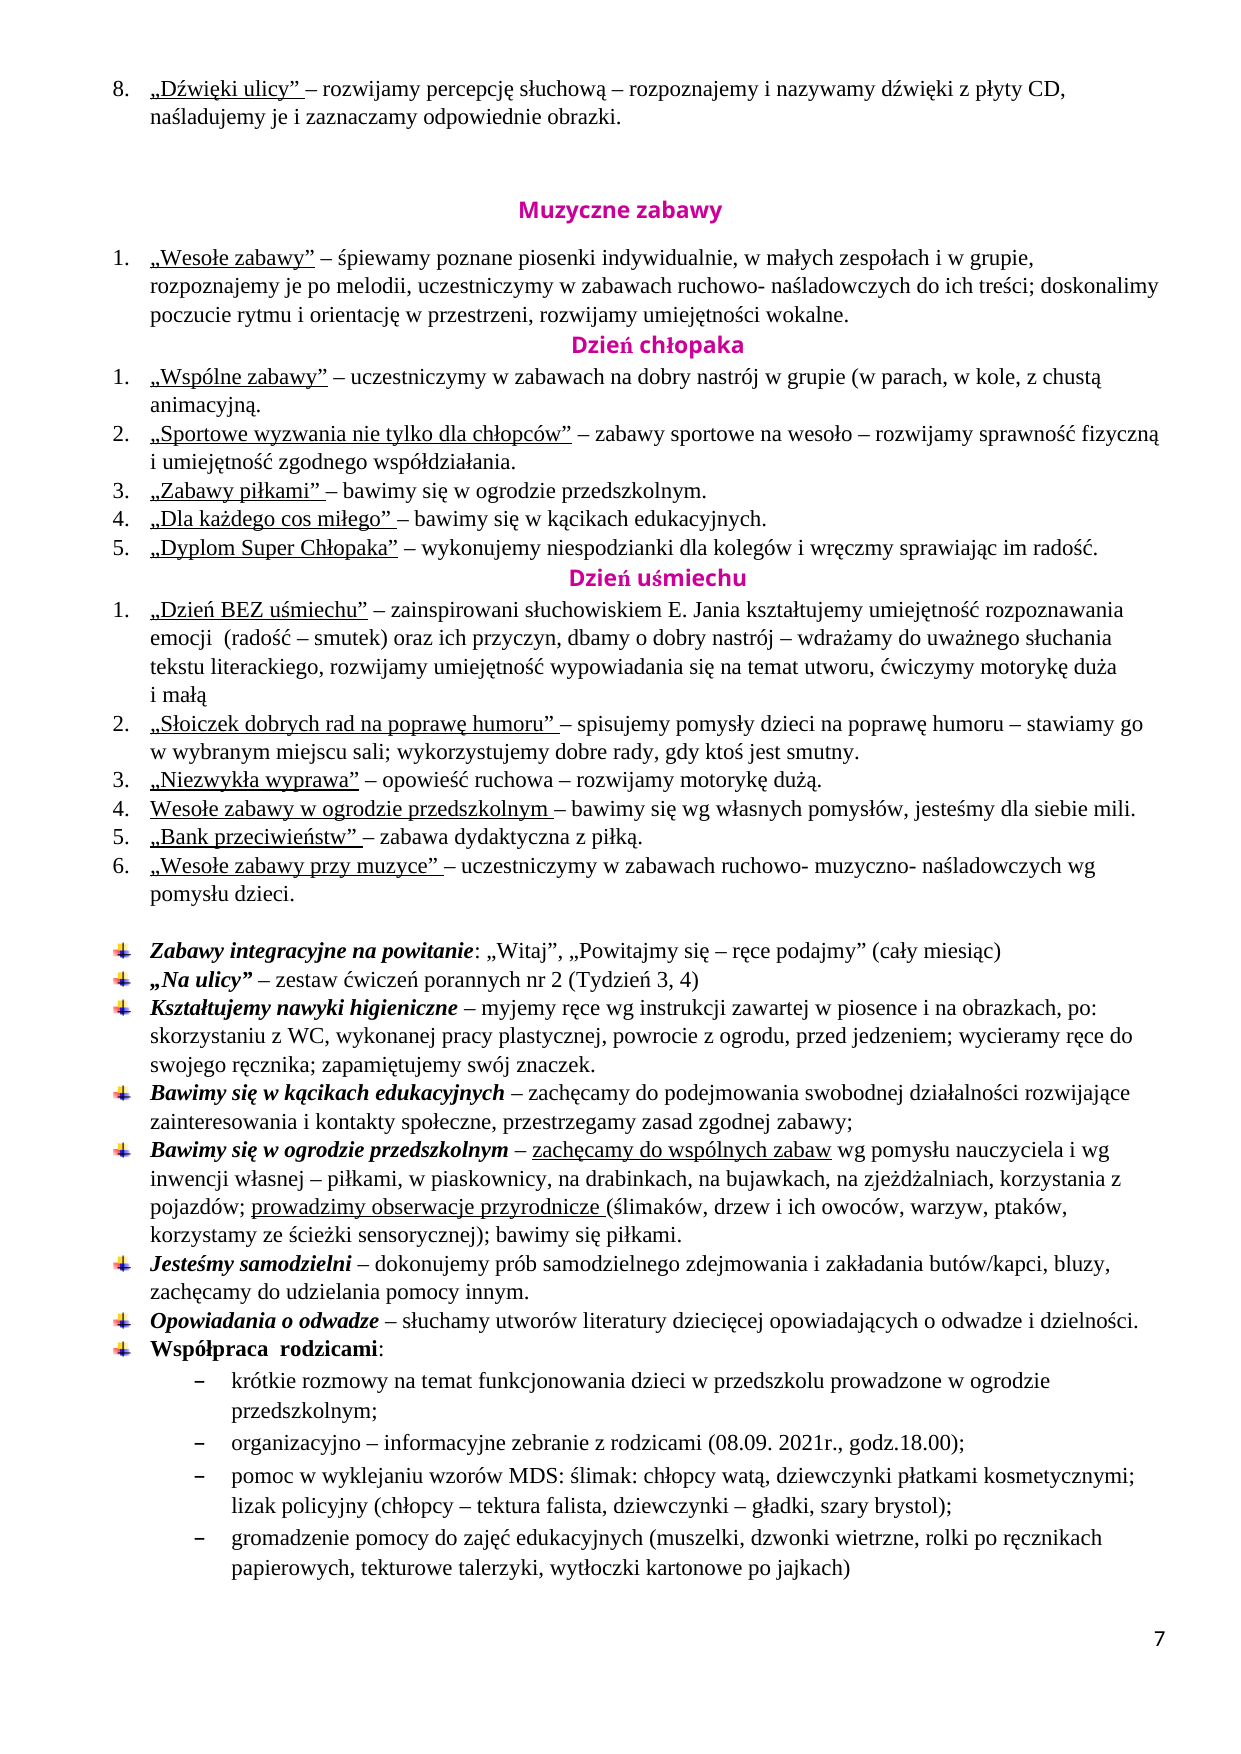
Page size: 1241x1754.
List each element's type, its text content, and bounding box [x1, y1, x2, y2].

picture [113, 970, 131, 987]
list „Słoiczek dobrych rad na poprawę humoru” – spisujemy pomysły dzieci na poprawę humoru – stawiamy go w wybranym miejscu sali; wykorzystujemy dobre rady, gdy ktoś jest smutny. [112, 710, 1165, 764]
list Bawimy się w ogrodzie przedszkolnym – zachęcamy do wspólnych zabaw wg pomysłu nauczyciela i wg inwencji własnej – piłkami, w piaskownicy, na drabinkach, na bujawkach, na zjeżdżalniach, korzystania z pojazdów; prowadzimy obserwacje przyrodnicze (ślimaków, drzew i ich owoców, warzyw, ptaków, korzystamy ze ścieżki sensorycznej); bawimy się piłkami. [112, 1136, 1165, 1248]
list Opowiadania o odwadze – słuchamy utworów literatury dziecięcej opowiadających o odwadze i dzielności. [112, 1307, 1165, 1333]
list Zabawy integracyjne na powitanie: „Witaj”, „Powitajmy się – ręce podajmy” (cały miesiąc) [112, 937, 1165, 963]
picture [113, 1254, 131, 1272]
list Dzień chłopaka [150, 329, 1165, 361]
list „Wesołe zabawy” – śpiewamy poznane piosenki indywidualnie, w małych zespołach i w grupie, rozpoznajemy je po melodii, uczestniczymy w zabawach ruchowo- naśladowczych do ich treści; doskonalimy poczucie rytmu i orientację w przestrzeni, rozwijamy umiejętności wokalne. [112, 244, 1165, 327]
list Wesołe zabawy w ogrodzie przedszkolnym – bawimy się wg własnych pomysłów, jesteśmy dla siebie mili. [112, 795, 1165, 821]
list „Wspólne zabawy” – uczestniczymy w zabawach na dobry nastrój w grupie (w parach, w kole, z chustą animacyjną. [112, 363, 1165, 418]
picture [113, 1141, 131, 1158]
list „Dyplom Super Chłopaka” – wykonujemy niespodzianki dla kolegów i wręczmy sprawiając im radość. [112, 534, 1165, 560]
list „Dzień BEZ uśmiechu” – zainspirowani słuchowiskiem E. Jania kształtujemy umiejętność rozpoznawania emocji (radość – smutek) oraz ich przyczyn, dbamy o dobry nastrój – wdrażamy do uważnego słuchania tekstu literackiego, rozwijamy umiejętność wypowiadania się na temat utworu, ćwiczymy motorykę duża i małą [112, 596, 1165, 708]
picture [113, 941, 131, 959]
text Muzyczne zabawy [75, 194, 1165, 225]
list „Wesołe zabawy przy muzyce” – uczestniczymy w zabawach ruchowo- muzyczno- naśladowczych wg pomysłu dzieci. [112, 852, 1165, 907]
list „Na ulicy” – zestaw ćwiczeń porannych nr 2 (Tydzień 3, 4) [112, 966, 1165, 992]
list krótkie rozmowy na temat funkcjonowania dzieci w przedszkolu prowadzone w ogrodzie przedszkolnym; [194, 1364, 1165, 1423]
list Współpraca rodzicami: [112, 1335, 1165, 1362]
list „Niezwykła wyprawa” – opowieść ruchowa – rozwijamy motorykę dużą. [112, 767, 1165, 793]
list „Dźwięki ulicy” – rozwijamy percepcję słuchową – rozpoznajemy i nazywamy dźwięki z płyty CD, naśladujemy je i zaznaczamy odpowiednie obrazki. [112, 75, 1165, 130]
list organizacyjno – informacyjne zebranie z rodzicami (08.09. 2021r., godz.18.00); [194, 1426, 1165, 1457]
list „Zabawy piłkami” – bawimy się w ogrodzie przedszkolnym. [112, 477, 1165, 503]
picture [113, 1084, 131, 1101]
picture [113, 1311, 131, 1329]
list Kształtujemy nawyki higieniczne – myjemy ręce wg instrukcji zawartej w piosence i na obrazkach, po: skorzystaniu z WC, wykonanej pracy plastycznej, powrocie z ogrodu, przed jedzeniem; wycieramy ręce do swojego ręcznika; zapamiętujemy swój znaczek. [112, 994, 1165, 1077]
list Dzień uśmiechu [150, 562, 1165, 593]
list „Sportowe wyzwania nie tylko dla chłopców” – zabawy sportowe na wesoło – rozwijamy sprawność fizyczną i umiejętność zgodnego współdziałania. [112, 420, 1165, 475]
list pomoc w wyklejaniu wzorów MDS: ślimak: chłopcy watą, dziewczynki płatkami kosmetycznymi; lizak policyjny (chłopcy – tektura falista, dziewczynki – gładki, szary brystol); [194, 1459, 1165, 1519]
list Jesteśmy samodzielni – dokonujemy prób samodzielnego zdejmowania i zakładania butów/kapci, bluzy, zachęcamy do udzielania pomocy innym. [112, 1250, 1165, 1305]
list „Bank przeciwieństw” – zabawa dydaktyczna z piłką. [112, 823, 1165, 850]
list „Dla każdego cos miłego” – bawimy się w kącikach edukacyjnych. [112, 505, 1165, 532]
picture [113, 1340, 131, 1357]
list Bawimy się w kącikach edukacyjnych – zachęcamy do podejmowania swobodnej działalności rozwijające zainteresowania i kontakty społeczne, przestrzegamy zasad zgodnej zabawy; [112, 1079, 1165, 1134]
list gromadzenie pomocy do zajęć edukacyjnych (muszelki, dzwonki wietrzne, rolki po ręcznikach papierowych, tekturowe talerzyki, wytłoczki kartonowe po jajkach) [194, 1521, 1165, 1581]
picture [113, 998, 131, 1016]
